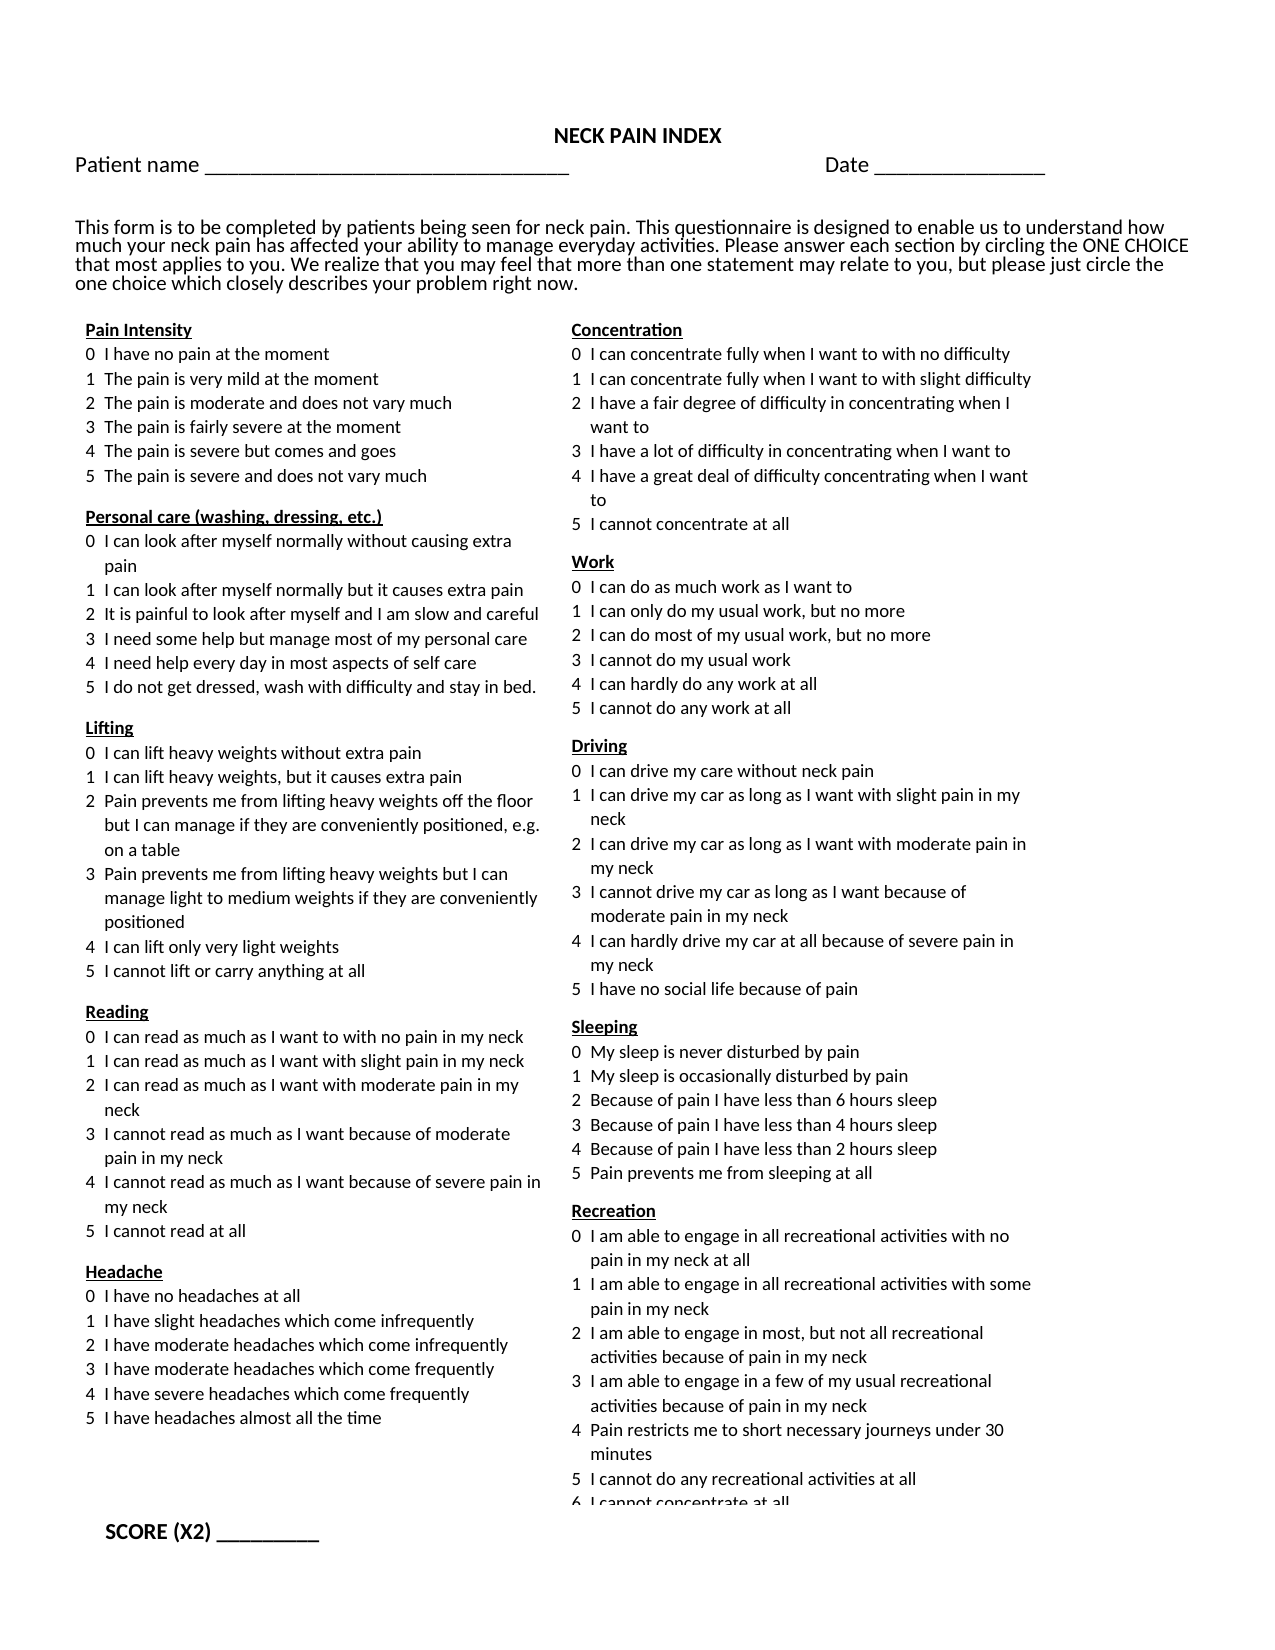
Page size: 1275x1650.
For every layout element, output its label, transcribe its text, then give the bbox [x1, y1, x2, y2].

text Patient name ________________________________ Date _______________ [75, 150, 1200, 178]
list This form is to be completed by patients being seen for neck pain. This questionnaire is designed to enable us to understand how much your neck pain has affected your ability to manage everyday activities. Please answer each section by circling the ONE CHOICE that most applies to you. We realize that you may feel that more than one statement may relate to you, but please just circle the one choice which closely describes your problem right now. [75, 219, 1200, 296]
text NECK PAIN INDEX [75, 122, 1200, 150]
